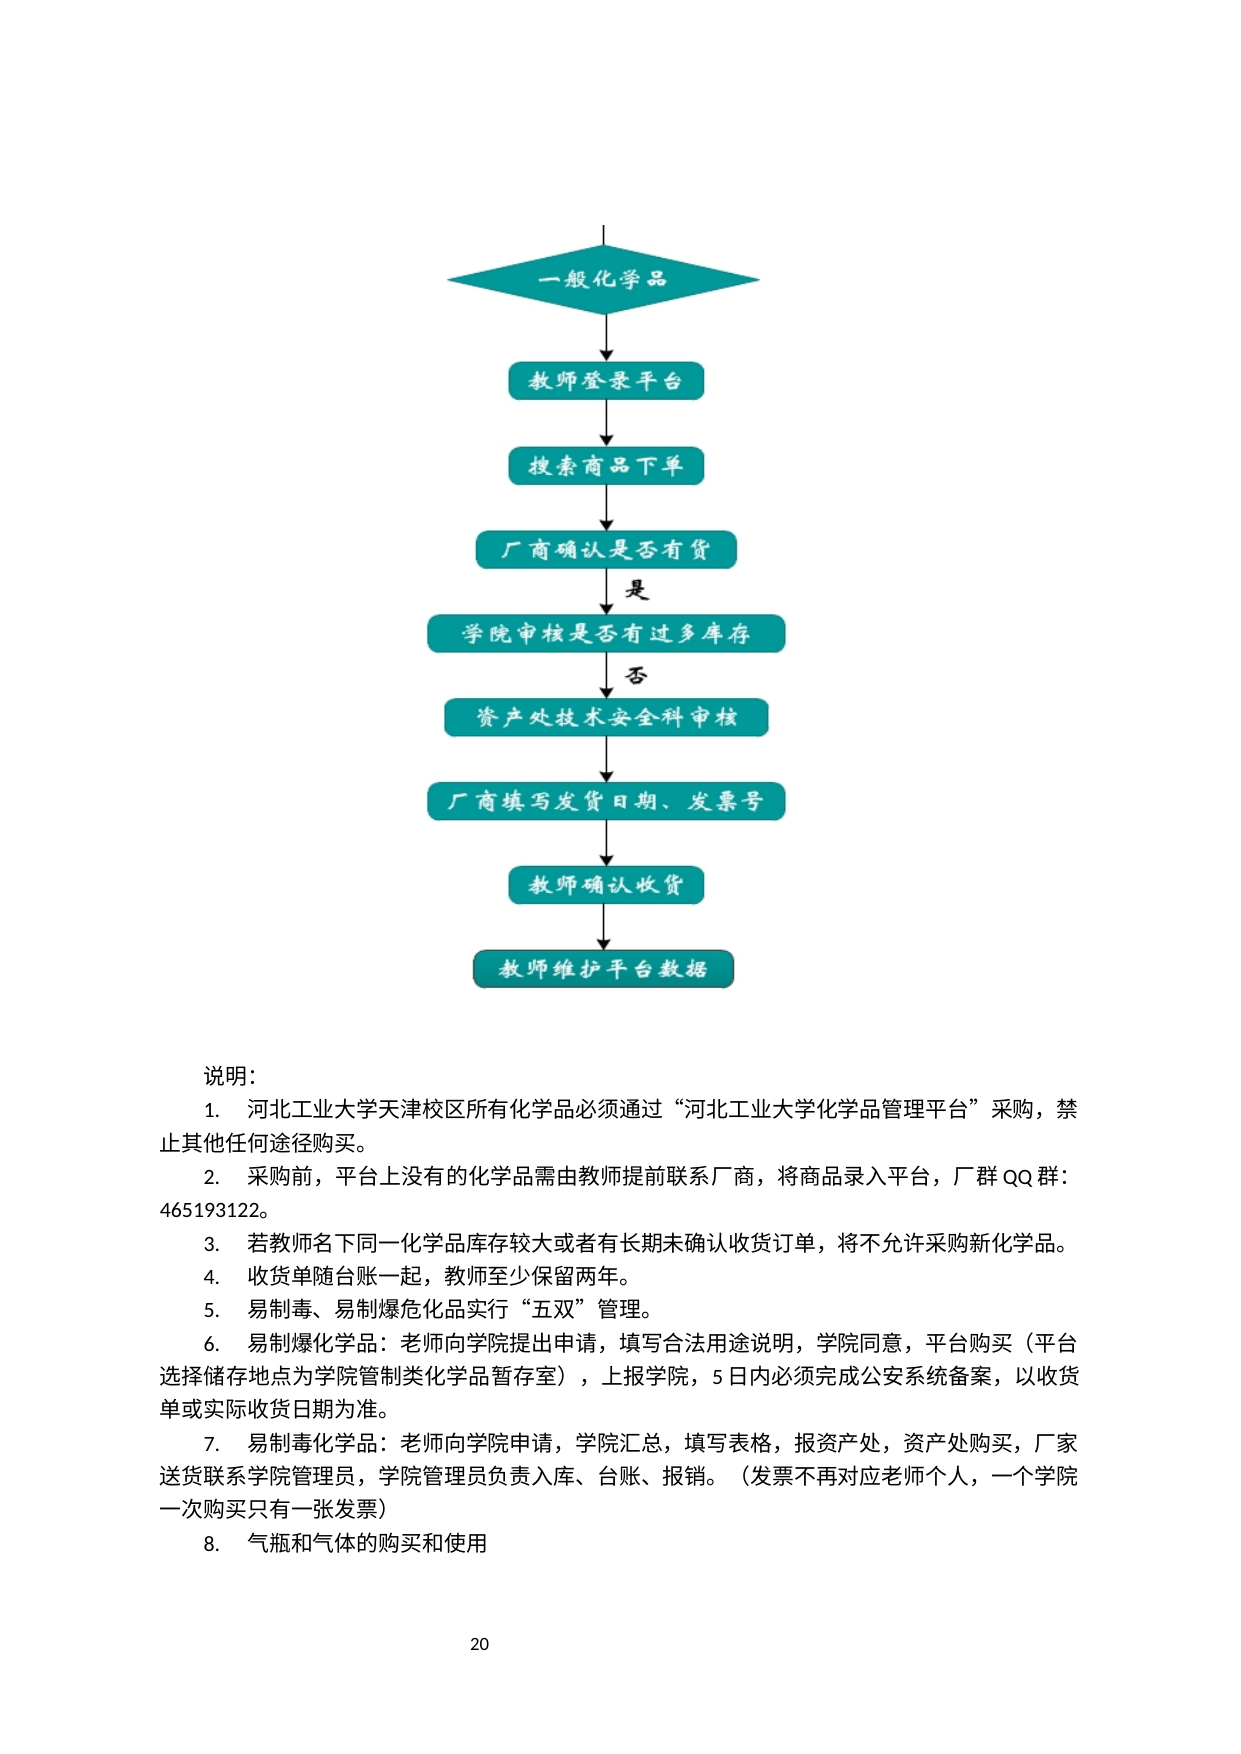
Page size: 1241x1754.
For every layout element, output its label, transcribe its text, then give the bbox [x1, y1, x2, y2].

list 河北工业大学天津校区所有化学品必须通过“河北工业大学化学品管理平台”采购，禁止其他任何途径购买。 [159, 1092, 1081, 1158]
list 气瓶和气体的购买和使用 [159, 1525, 1081, 1558]
text 说明： [159, 1058, 1081, 1092]
list 收货单随台账一起，教师至少保留两年。 [159, 1258, 1081, 1292]
list 采购前，平台上没有的化学品需由教师提前联系厂商，将商品录入平台，厂群QQ群：465193122。 [159, 1158, 1081, 1225]
list 若教师名下同一化学品库存较大或者有长期未确认收货订单，将不允许采购新化学品。 [159, 1225, 1081, 1258]
picture [388, 225, 852, 1022]
list 易制毒、易制爆危化品实行“五双”管理。 [159, 1292, 1081, 1325]
list 易制爆化学品：老师向学院提出申请，填写合法用途说明，学院同意，平台购买（平台选择储存地点为学院管制类化学品暂存室），上报学院，5日内必须完成公安系统备案，以收货单或实际收货日期为准。 [159, 1325, 1081, 1425]
list 易制毒化学品：老师向学院申请，学院汇总，填写表格，报资产处，资产处购买，厂家送货联系学院管理员，学院管理员负责入库、台账、报销。（发票不再对应老师个人，一个学院一次购买只有一张发票） [159, 1425, 1081, 1525]
